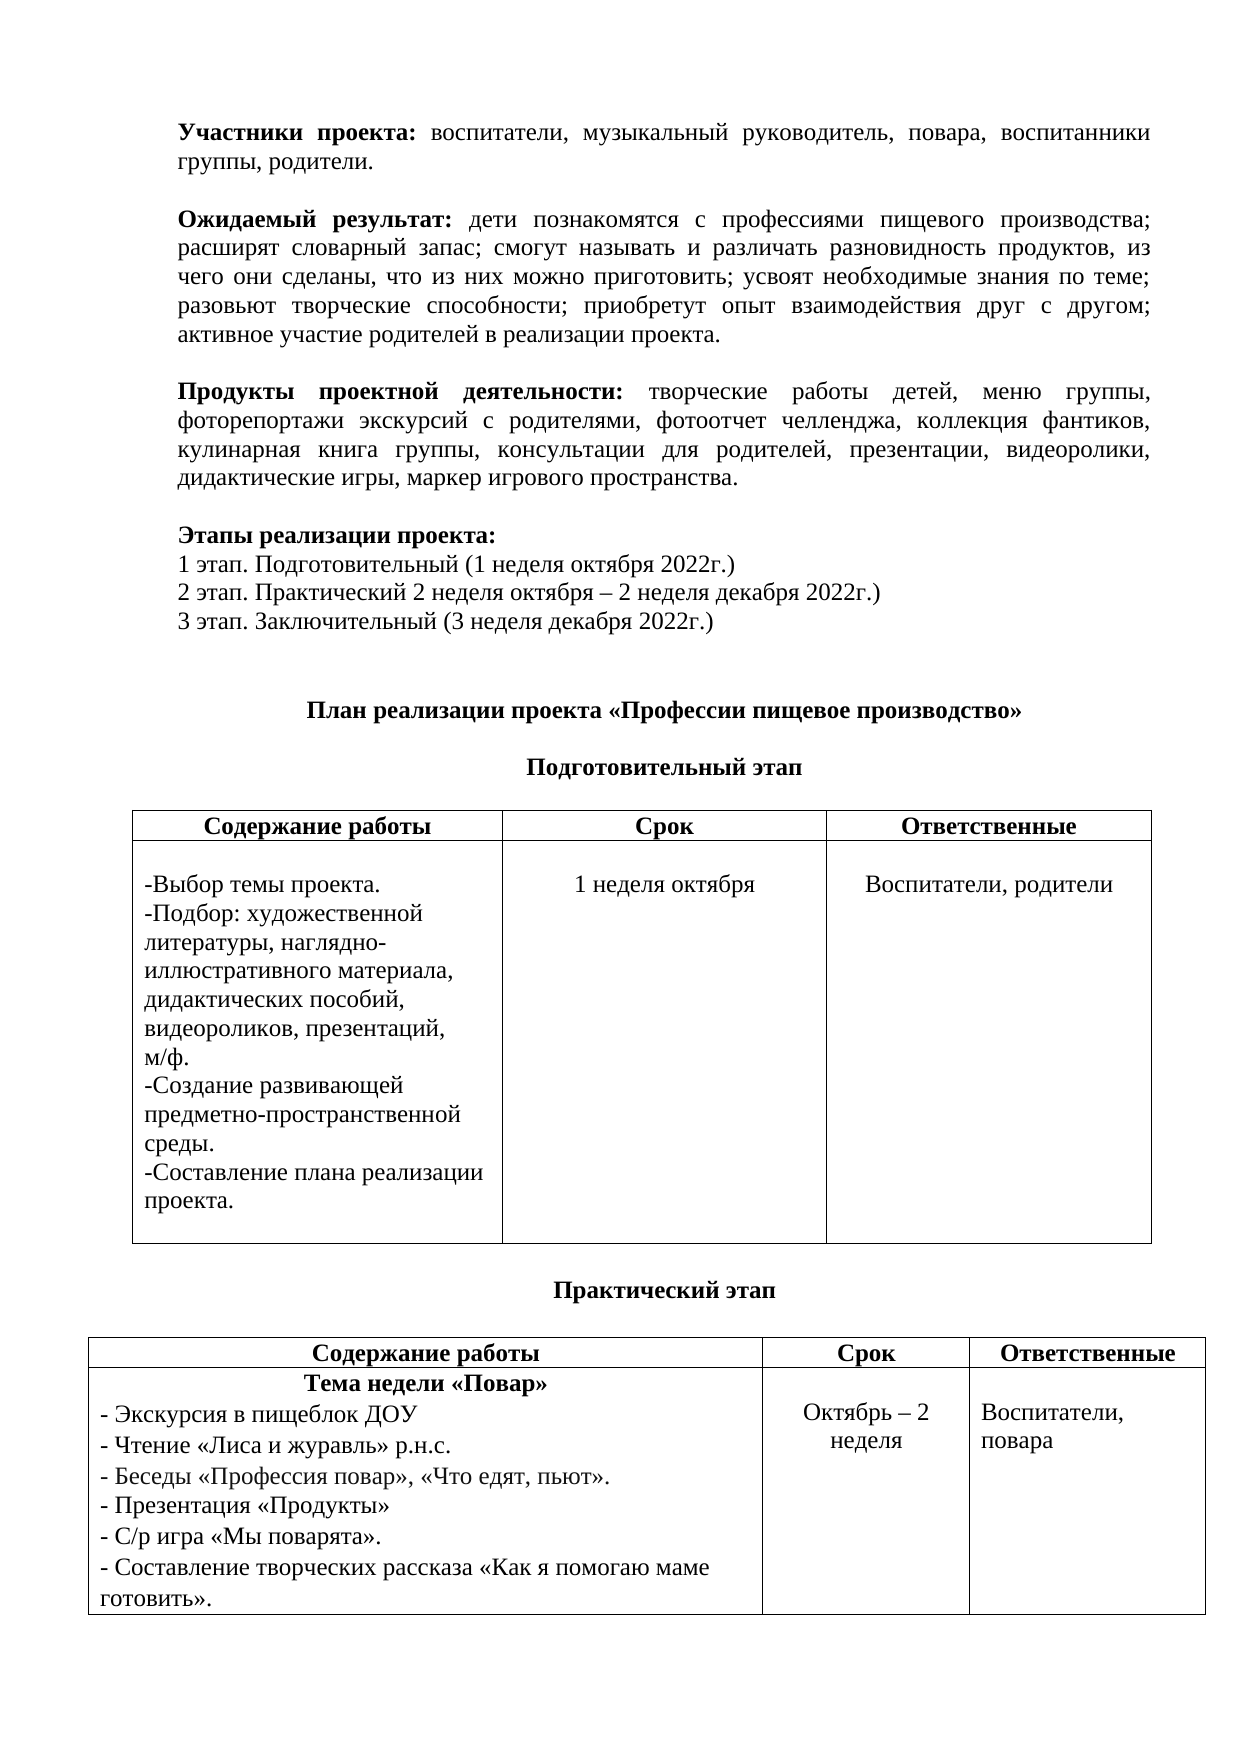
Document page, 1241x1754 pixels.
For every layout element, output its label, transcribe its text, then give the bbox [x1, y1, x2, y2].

table_header Срок [763, 1338, 969, 1367]
table_cell 1 неделя октября [503, 841, 826, 1243]
text 2 этап. Практический 2 неделя октября – 2 неделя декабря 2022г.) [177, 577, 1152, 606]
text 3 этап. Заключительный (3 неделя декабря 2022г.) [177, 606, 1152, 635]
table_header Ответственные [970, 1338, 1205, 1367]
table_header Срок [503, 811, 826, 839]
text Ожидаемый результат: дети познакомятся с профессиями пищевого производства; расширят словарный запас; смогут называть и различать разновидность продуктов, из чего они сделаны, что из них можно приготовить; усвоят необходимые знания по теме; разовьют творческие способности; приобретут опыт взаимодействия друг с другом; активное участие родителей в реализации проекта. [177, 204, 1152, 347]
text Практический этап [177, 1275, 1152, 1304]
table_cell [89, 1368, 762, 1614]
table_header Содержание работы [133, 811, 502, 839]
text Продукты проектной деятельности: творческие работы детей, меню группы, фоторепортажи экскурсий с родителями, фотоотчет челленджа, коллекция фантиков, кулинарная книга группы, консультации для родителей, презентации, видеоролики, дидактические игры, маркер игрового пространства. [177, 376, 1152, 491]
table_header Ответственные [827, 811, 1151, 839]
table_cell Воспитатели, родители [827, 841, 1151, 1243]
table_cell Октябрь – 2 неделя [763, 1368, 969, 1614]
text Участники проекта: воспитатели, музыкальный руководитель, повара, воспитанники группы, родители. [177, 117, 1152, 175]
table_header Содержание работы [89, 1338, 762, 1367]
text План реализации проекта «Профессии пищевое производство» [177, 695, 1152, 723]
text 1 этап. Подготовительный (1 неделя октября 2022г.) [177, 549, 1152, 577]
text Подготовительный этап [177, 752, 1152, 781]
text Этапы реализации проекта: [177, 520, 1152, 549]
table_cell Воспитатели, повара [970, 1368, 1205, 1614]
table_cell -Выбор темы проекта. -Подбор: художественной литературы, наглядно-иллюстративного материала, дидактических пособий, видеороликов, презентаций, м/ф. -Создание развивающей предметно-пространственной среды. -Составление плана реализации проекта. [133, 841, 502, 1243]
